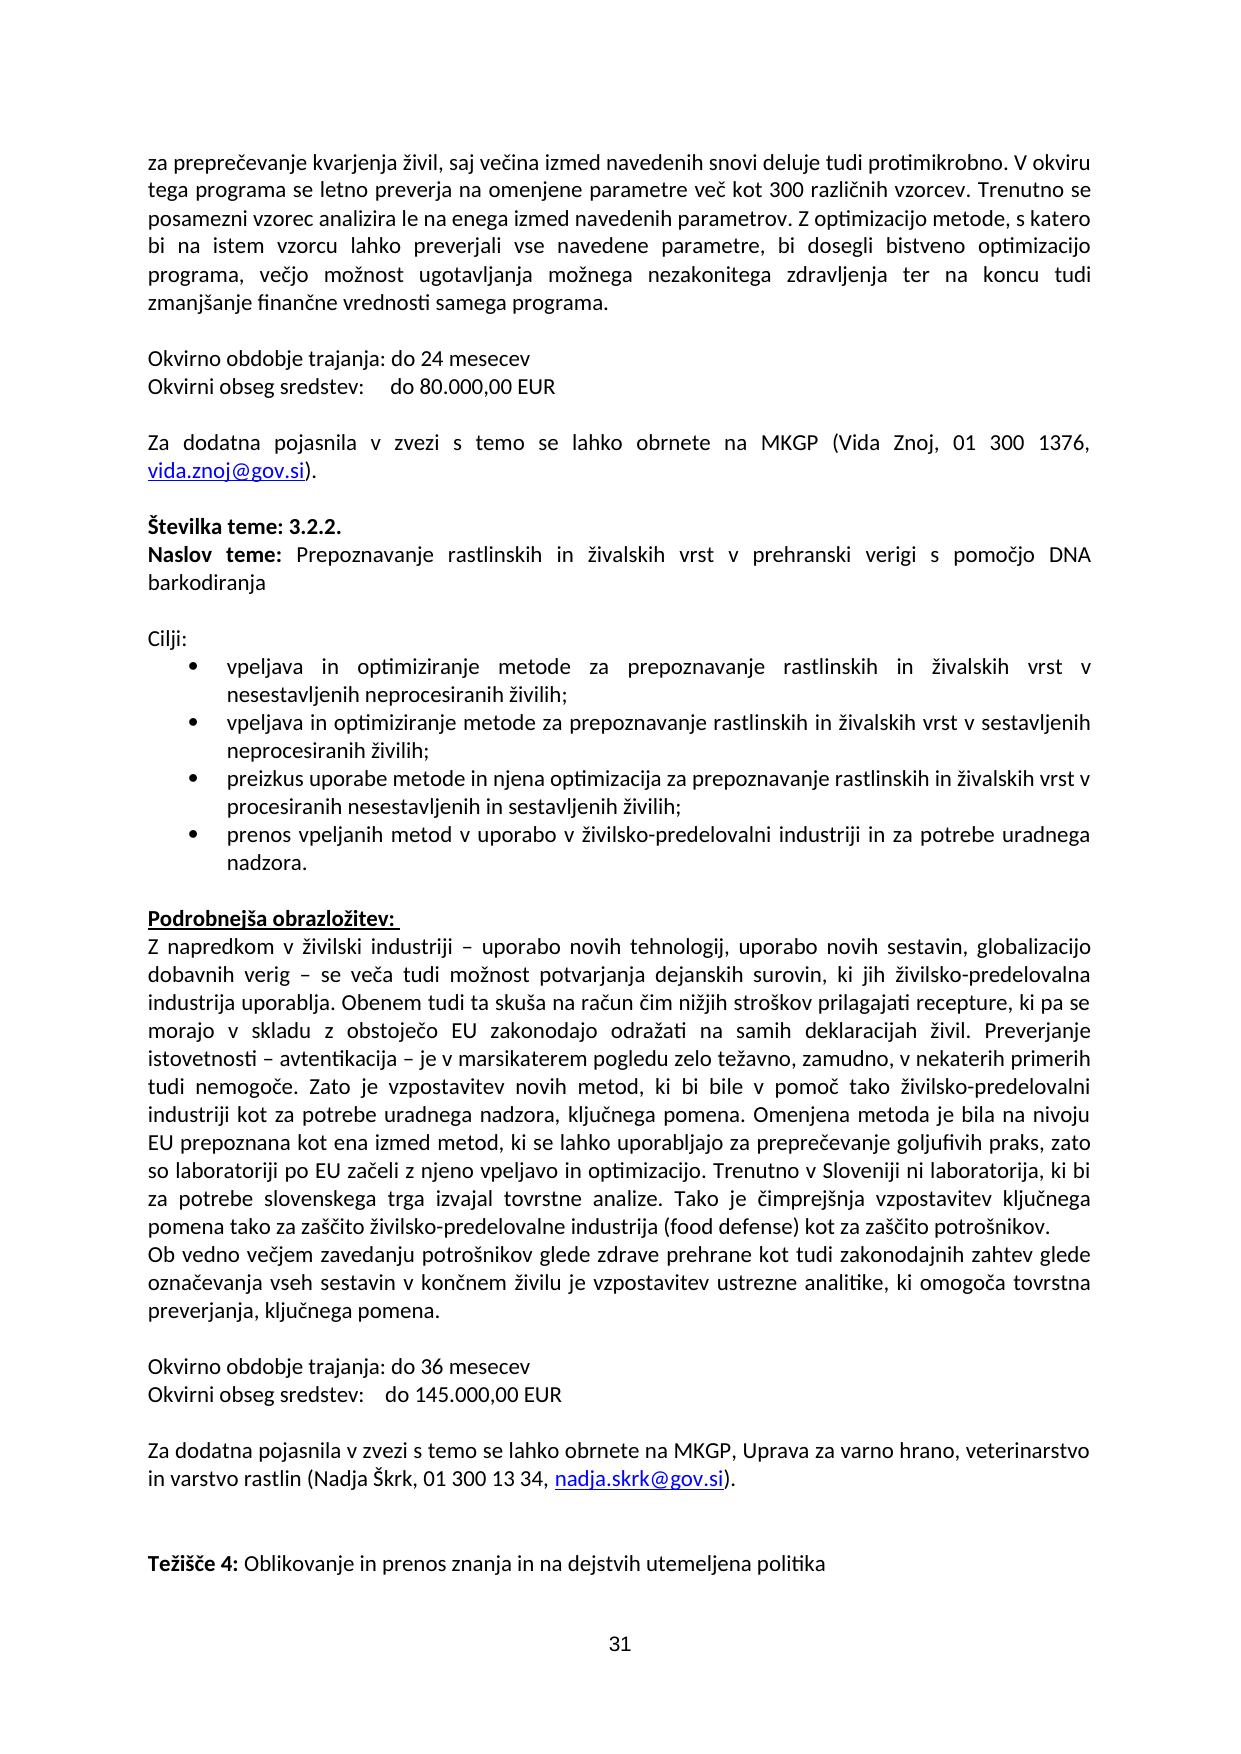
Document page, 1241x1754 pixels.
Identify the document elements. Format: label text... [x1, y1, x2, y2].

text Z napredkom v živilski industriji – uporabo novih tehnologij, uporabo novih sestavin, globalizacijo dobavnih verig – se veča tudi možnost potvarjanja dejanskih surovin, ki jih živilsko-predelovalna industrija uporablja. Obenem tudi ta skuša na račun čim nižjih stroškov prilagajati recepture, ki pa se morajo v skladu z obstoječo EU zakonodajo odražati na samih deklaracijah živil. Preverjanje istovetnosti – avtentikacija – je v marsikaterem pogledu zelo težavno, zamudno, v nekaterih primerih tudi nemogoče. Zato je vzpostavitev novih metod, ki bi bile v pomoč tako živilsko-predelovalni industriji kot za potrebe uradnega nadzora, ključnega pomena. Omenjena metoda je bila na nivoju EU prepoznana kot ena izmed metod, ki se lahko uporabljajo za preprečevanje goljufivih praks, zato so laboratoriji po EU začeli z njeno vpeljavo in optimizacijo. Trenutno v Sloveniji ni laboratorija, ki bi za potrebe slovenskega trga izvajal tovrstne analize. Tako je čimprejšnja vzpostavitev ključnega pomena tako za zaščito živilsko-predelovalne industrija (food defense) kot za zaščito potrošnikov. [148, 932, 1093, 1240]
text Okvirno obdobje trajanja: do 36 mesecev [148, 1352, 1093, 1381]
text Za dodatna pojasnila v zvezi s temo se lahko obrnete na MKGP (Vida Znoj, 01 300 1376, vida.znoj@gov.si). [148, 428, 1093, 484]
text Za dodatna pojasnila v zvezi s temo se lahko obrnete na MKGP, Uprava za varno hrano, veterinarstvo in varstvo rastlin (Nadja Škrk, 01 300 13 34, nadja.skrk@gov.si). [148, 1437, 1093, 1493]
text Naslov teme: Prepoznavanje rastlinskih in živalskih vrst v prehranski verigi s pomočjo DNA barkodiranja [148, 540, 1093, 596]
text Okvirni obseg sredstev: do 80.000,00 EUR [148, 372, 1093, 400]
text Številka teme: 3.2.2. [148, 512, 1093, 540]
text Težišče 4: Oblikovanje in prenos znanja in na dejstvih utemeljena politika [148, 1549, 1093, 1577]
list vpeljava in optimiziranje metode za prepoznavanje rastlinskih in živalskih vrst v nesestavljenih neprocesiranih živilih; [189, 652, 1093, 708]
text Okvirno obdobje trajanja: do 24 mesecev [148, 344, 1093, 372]
list preizkus uporabe metode in njena optimizacija za prepoznavanje rastlinskih in živalskih vrst v procesiranih nesestavljenih in sestavljenih živilih; [189, 764, 1093, 820]
text Cilji: [148, 624, 1093, 652]
text Ob vedno večjem zavedanju potrošnikov glede zdrave prehrane kot tudi zakonodajnih zahtev glede označevanja vseh sestavin v končnem živilu je vzpostavitev ustrezne analitike, ki omogoča tovrstna preverjanja, ključnega pomena. [148, 1240, 1093, 1324]
list vpeljava in optimiziranje metode za prepoznavanje rastlinskih in živalskih vrst v sestavljenih neprocesiranih živilih; [189, 708, 1093, 764]
list prenos vpeljanih metod v uporabo v živilsko-predelovalni industriji in za potrebe uradnega nadzora. [189, 820, 1093, 876]
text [148, 148, 1093, 316]
text Podrobnejša obrazložitev: [148, 904, 1093, 932]
text Okvirni obseg sredstev: do 145.000,00 EUR [148, 1381, 1093, 1408]
